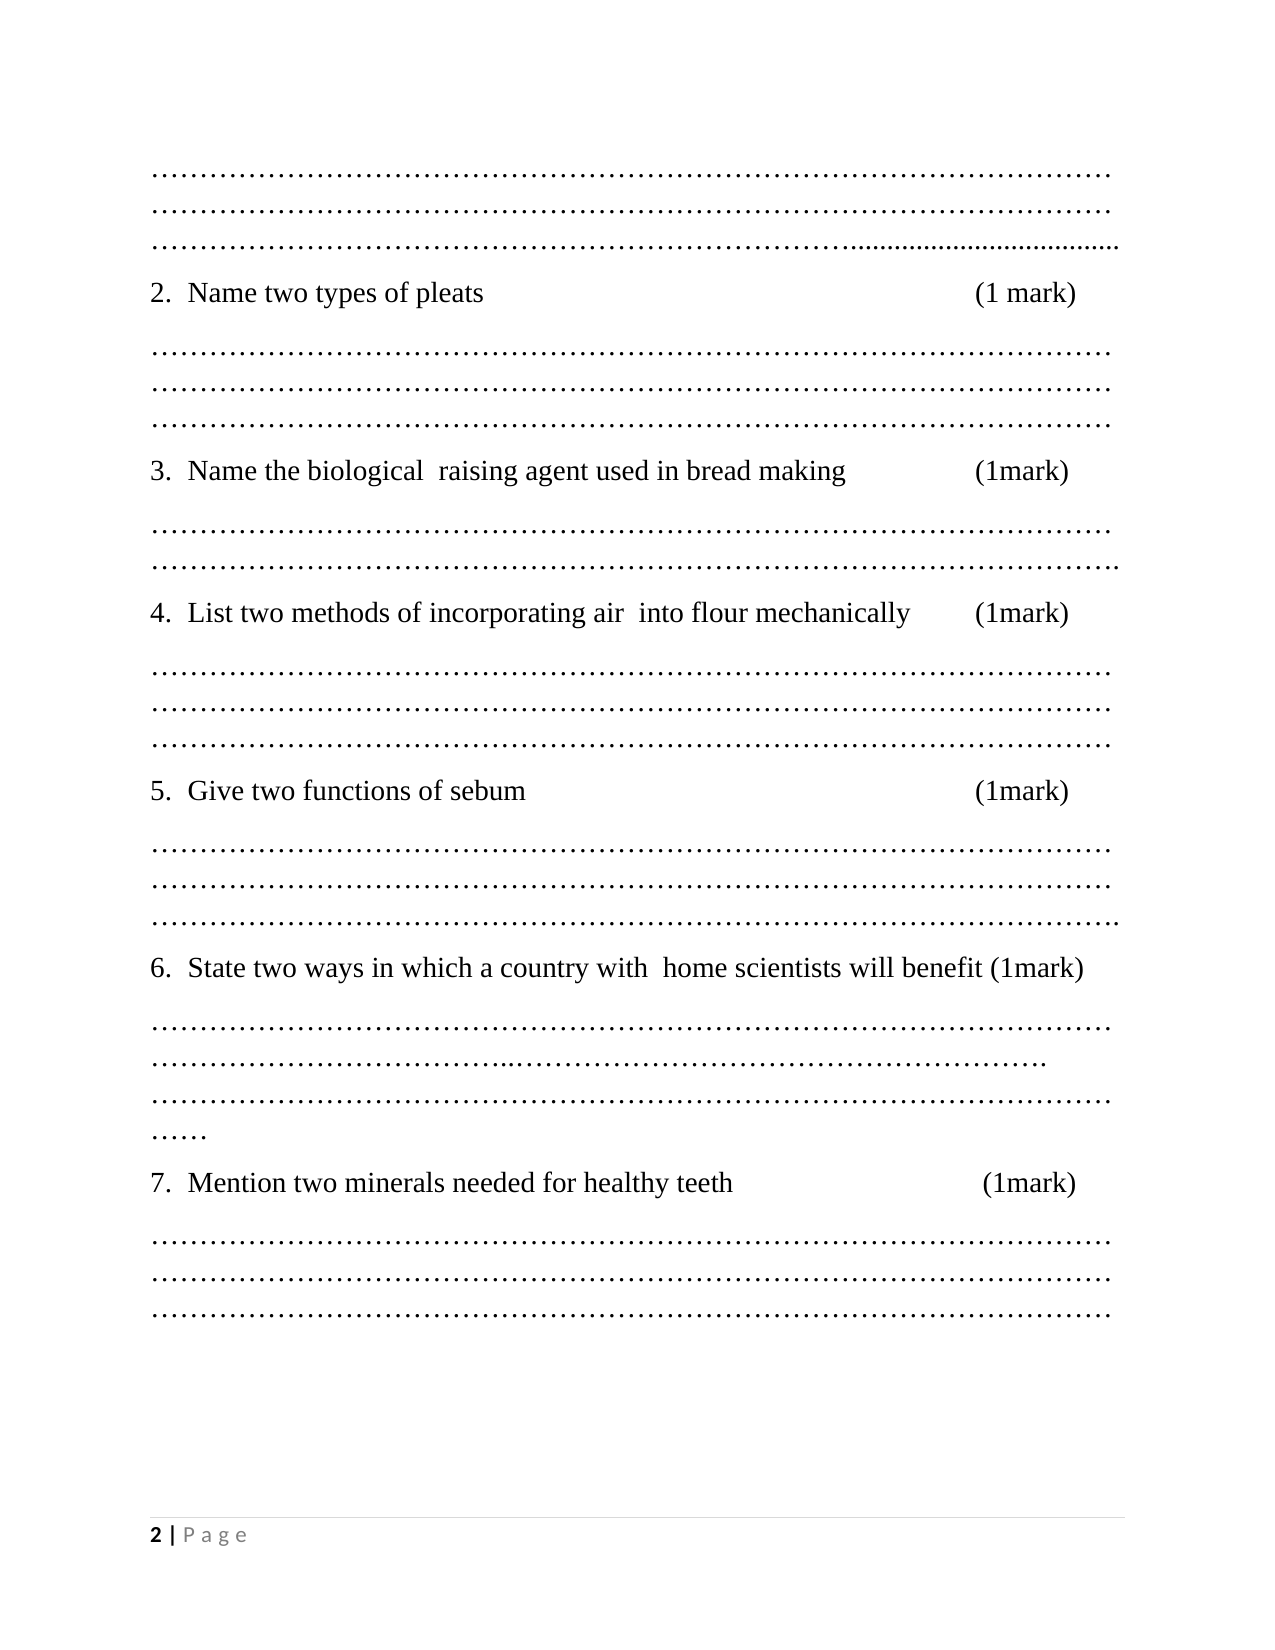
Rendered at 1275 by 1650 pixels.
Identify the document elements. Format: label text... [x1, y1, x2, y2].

text ………………………………………………………………………………………………………………………..……………………………………………….…………………………………………………………………………………………… [150, 1003, 1125, 1145]
text ………………………………………………………………………………………………………………………………………………………………………………………………………………………………………………..................................... [150, 150, 1125, 256]
list Name two types of pleats (1 mark) [150, 275, 1125, 309]
text ………………………………………………………………………………………………………………………………………………………………………………………………………………………………………………………………………. [150, 826, 1125, 931]
text ……………………………………………………………………………………………………………………………………………………………………………………………………………………………………………………………………… [150, 328, 1125, 434]
text ……………………………………………………………………………………………………………………………………………………………………………………………………………………………………………………………………… [150, 648, 1125, 753]
list Give two functions of sebum (1mark) [150, 773, 1125, 806]
text ………………………………………………………………………………………………………………………………………………………………………………. [150, 506, 1125, 576]
list State two ways in which a country with home scientists will benefit (1mark) [150, 951, 1125, 984]
list List two methods of incorporating air into flour mechanically (1mark) [150, 595, 1125, 628]
list Name the biological raising agent used in bread making (1mark) [150, 453, 1125, 487]
text ……………………………………………………………………………………………………………………………………………………………………………………………………………………………………………………………………… [150, 1217, 1125, 1323]
list Mention two minerals needed for healthy teeth (1mark) [150, 1165, 1125, 1198]
